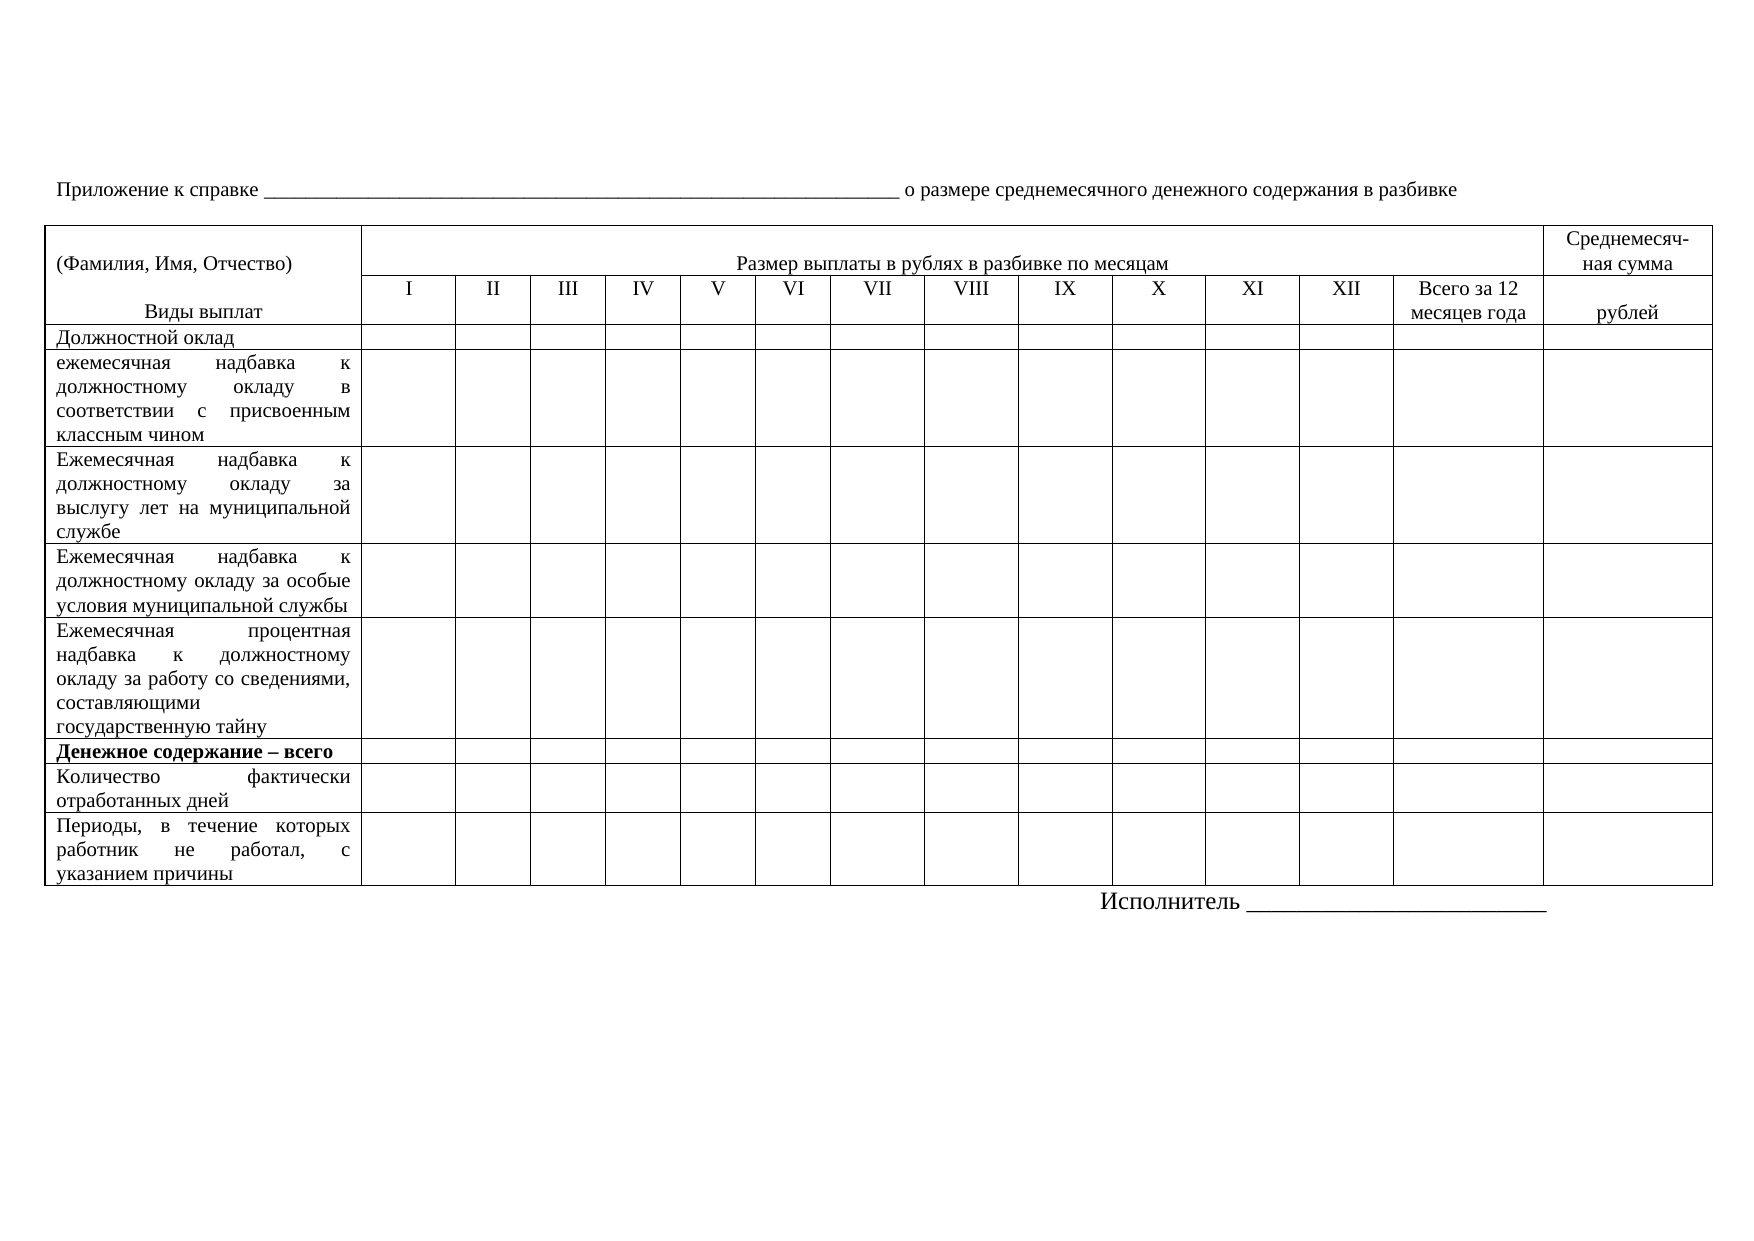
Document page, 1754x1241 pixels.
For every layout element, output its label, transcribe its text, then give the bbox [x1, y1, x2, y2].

table_cell [1206, 764, 1299, 812]
table_cell [1544, 739, 1712, 763]
table_cell Должностной оклад [46, 325, 361, 349]
table_cell [831, 544, 924, 617]
table_cell [756, 618, 830, 738]
table_cell [1394, 813, 1543, 885]
table_cell [1394, 764, 1543, 812]
table_cell [1019, 350, 1112, 446]
table_cell [362, 544, 455, 617]
table_cell [1113, 764, 1205, 812]
table_cell [1113, 618, 1205, 738]
table_cell [681, 618, 755, 738]
table_cell [1394, 447, 1543, 543]
table_cell [756, 739, 830, 763]
table_header Размер выплаты в рублях в разбивке по месяцам [362, 226, 1543, 274]
table_cell [531, 350, 605, 446]
table_cell [606, 544, 680, 617]
table_cell [531, 325, 605, 349]
table_cell [1206, 325, 1299, 349]
table_cell [1544, 350, 1712, 446]
table_cell VII [831, 276, 924, 324]
table_cell [925, 813, 1018, 885]
table_cell Ежемесячная процентная надбавка к должностному окладу за работу со сведениями, составляющими государственную тайну [46, 618, 361, 738]
table_cell [1113, 739, 1205, 763]
table_cell [531, 764, 605, 812]
text Приложение к справке _____________________________________________________________ о размере среднемесячного денежного содержания в разбивке [56, 177, 1636, 201]
table_cell Количество фактически отработанных дней [46, 764, 361, 812]
table_cell [1019, 764, 1112, 812]
table_cell [606, 325, 680, 349]
table_cell [1544, 813, 1712, 885]
table_cell [456, 325, 530, 349]
table_cell [362, 447, 455, 543]
table_cell [756, 544, 830, 617]
table_cell [831, 764, 924, 812]
table_cell [456, 618, 530, 738]
table_cell рублей [1544, 276, 1712, 324]
table_cell [531, 739, 605, 763]
table_cell [456, 764, 530, 812]
table_cell II [456, 276, 530, 324]
table_cell [756, 447, 830, 543]
table_cell [1544, 764, 1712, 812]
table_cell [756, 325, 830, 349]
table_cell [925, 618, 1018, 738]
table_cell [831, 350, 924, 446]
table_cell [925, 350, 1018, 446]
table_cell [1206, 813, 1299, 885]
table_cell Ежемесячная надбавка к должностному окладу за выслугу лет на муниципальной службе [46, 447, 361, 543]
table_cell [681, 325, 755, 349]
table_cell [1300, 350, 1393, 446]
table_cell ежемесячная надбавка к должностному окладу в соответствии с присвоенным классным чином [46, 350, 361, 446]
table_cell [1019, 447, 1112, 543]
table_cell III [531, 276, 605, 324]
table_cell [606, 813, 680, 885]
table_cell [831, 618, 924, 738]
table_cell [756, 813, 830, 885]
table_cell [606, 764, 680, 812]
table_cell [1113, 447, 1205, 543]
table_cell XI [1206, 276, 1299, 324]
table_cell [925, 739, 1018, 763]
table_cell [831, 325, 924, 349]
text Исполнитель ________________________ [56, 886, 1636, 915]
table_cell [1019, 813, 1112, 885]
table_cell [456, 813, 530, 885]
table_cell X [1113, 276, 1205, 324]
table_cell VIII [925, 276, 1018, 324]
table_cell [1544, 325, 1712, 349]
table_cell XII [1300, 276, 1393, 324]
table_cell [756, 764, 830, 812]
table_cell [681, 813, 755, 885]
table_cell Ежемесячная надбавка к должностному окладу за особые условия муниципальной службы [46, 544, 361, 617]
table_cell [531, 447, 605, 543]
table_cell [1206, 618, 1299, 738]
table_cell [531, 813, 605, 885]
table_cell [1394, 325, 1543, 349]
table_cell [831, 813, 924, 885]
table_cell [1019, 544, 1112, 617]
table_cell [606, 618, 680, 738]
table_cell [456, 350, 530, 446]
table_cell [362, 764, 455, 812]
table_cell [1544, 544, 1712, 617]
table_cell [1300, 447, 1393, 543]
table_cell [1019, 618, 1112, 738]
table_cell [1300, 764, 1393, 812]
table_cell [1206, 350, 1299, 446]
table_cell [831, 739, 924, 763]
table_cell IX [1019, 276, 1112, 324]
table_cell [362, 350, 455, 446]
table_cell [1113, 350, 1205, 446]
table_cell [681, 739, 755, 763]
table_cell [606, 447, 680, 543]
table_cell VI [756, 276, 830, 324]
table_cell [456, 739, 530, 763]
table_cell [1544, 447, 1712, 543]
table_cell [456, 544, 530, 617]
table_cell V [681, 276, 755, 324]
table_cell [925, 447, 1018, 543]
table_cell Всего за 12 месяцев года [1394, 276, 1543, 324]
table_header (Фамилия, Имя, Отчество) Виды выплат [46, 226, 361, 324]
table_cell [1300, 813, 1393, 885]
table_cell I [362, 276, 455, 324]
table_cell [1206, 544, 1299, 617]
table_cell [925, 544, 1018, 617]
table_cell [531, 544, 605, 617]
table_cell [456, 447, 530, 543]
table_cell [1019, 325, 1112, 349]
table_cell [1300, 618, 1393, 738]
table_cell [1300, 325, 1393, 349]
table_cell [1394, 544, 1543, 617]
table_cell [1394, 739, 1543, 763]
table_cell [1113, 544, 1205, 617]
table_cell [1394, 350, 1543, 446]
table_header Среднемесяч-ная сумма [1544, 226, 1712, 274]
table_cell [362, 813, 455, 885]
table_cell [606, 350, 680, 446]
table_cell [606, 739, 680, 763]
table_cell [1019, 739, 1112, 763]
table_cell [681, 447, 755, 543]
table_cell [1300, 739, 1393, 763]
table_cell [1206, 447, 1299, 543]
table_cell [681, 764, 755, 812]
table_cell [756, 350, 830, 446]
table_cell [1394, 618, 1543, 738]
table_cell [1113, 325, 1205, 349]
table_cell [362, 325, 455, 349]
table_cell [925, 764, 1018, 812]
table_cell [1206, 739, 1299, 763]
table_cell [362, 739, 455, 763]
table_cell Денежное содержание – всего [46, 739, 361, 763]
table_cell [831, 447, 924, 543]
table_cell [925, 325, 1018, 349]
table_cell Периоды, в течение которых работник не работал, с указанием причины [46, 813, 361, 885]
table_cell [1113, 813, 1205, 885]
table_cell [681, 544, 755, 617]
table_cell [1544, 618, 1712, 738]
table_cell [681, 350, 755, 446]
table_cell [1300, 544, 1393, 617]
table_cell [362, 618, 455, 738]
table_cell [531, 618, 605, 738]
table_cell IV [606, 276, 680, 324]
